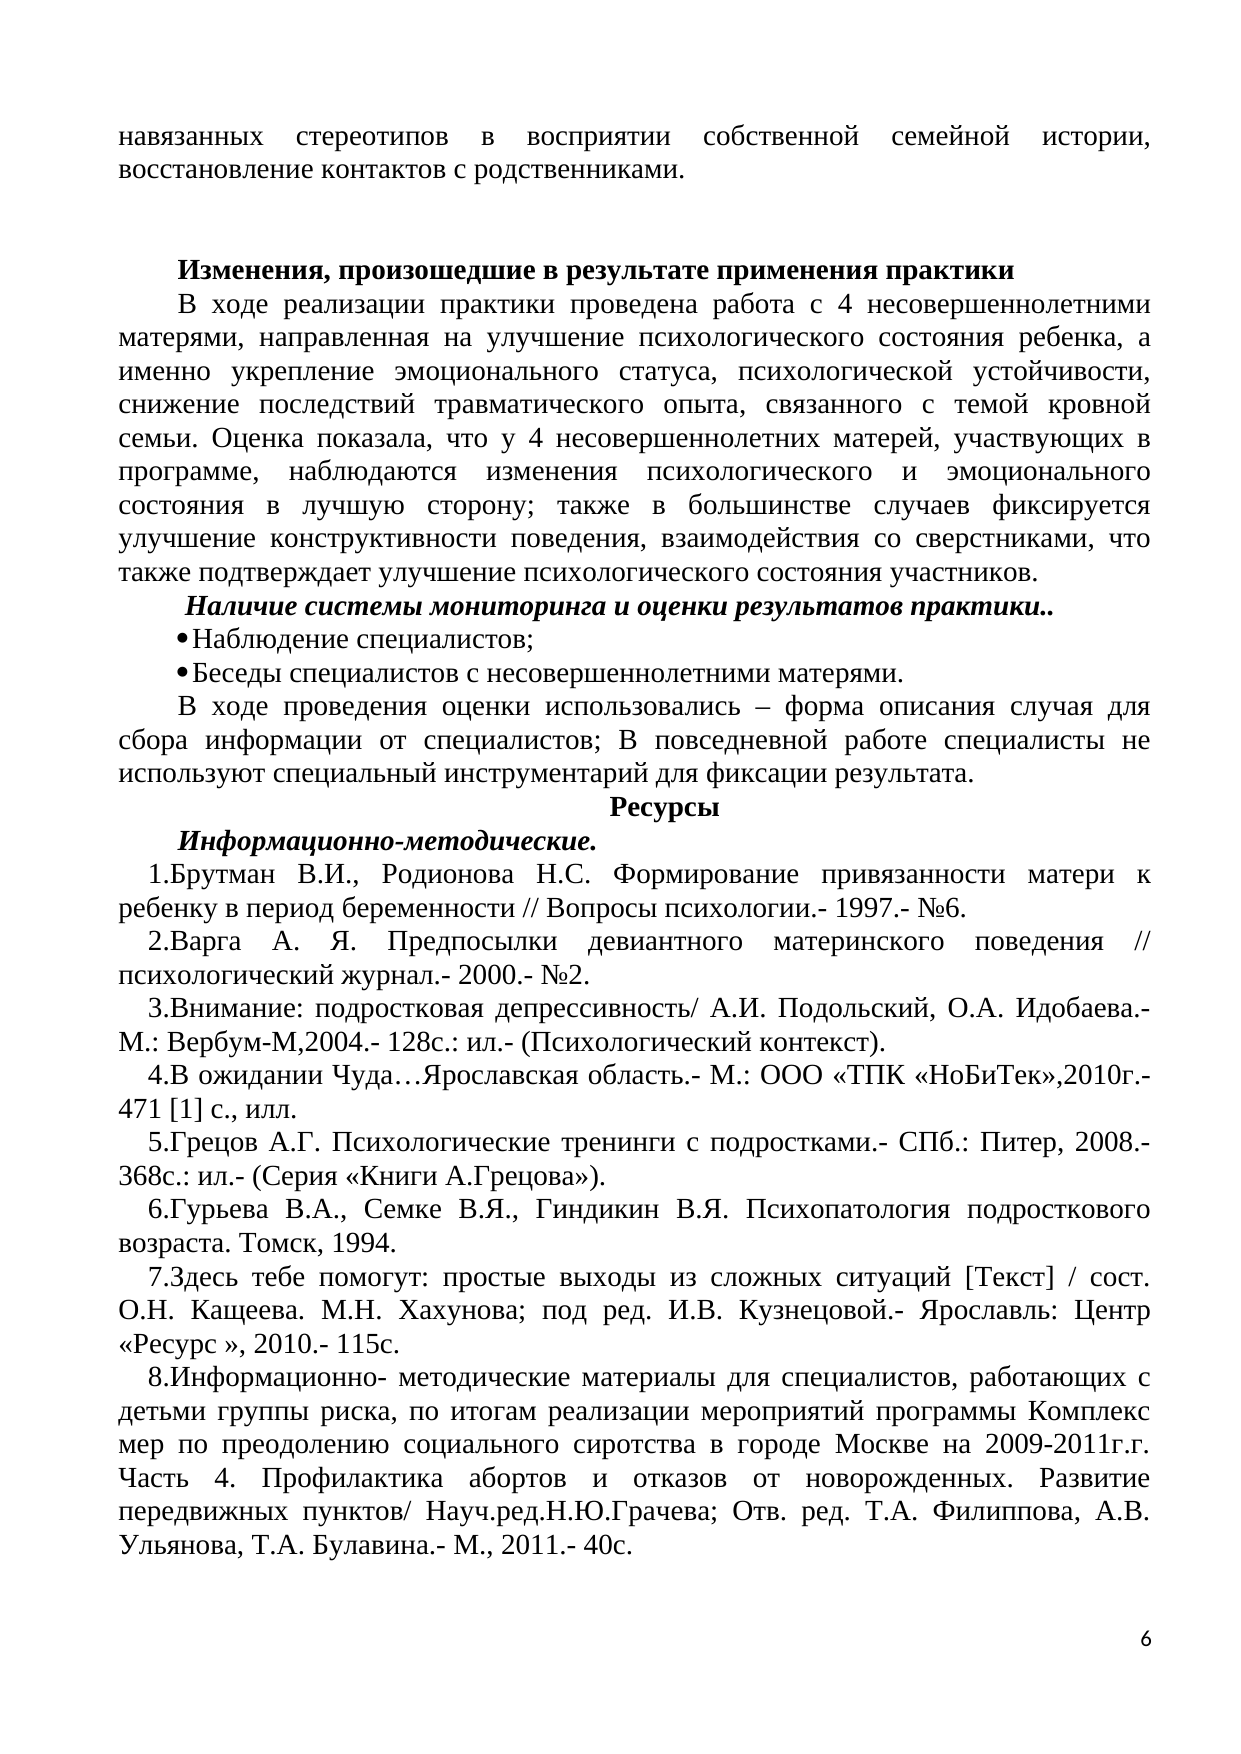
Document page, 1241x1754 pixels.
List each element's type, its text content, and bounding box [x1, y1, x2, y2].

text 3.Внимание: подростковая депрессивность/ А.И. Подольский, О.А. Идобаева.- М.: Вербум-М,2004.- 128с.: ил.- (Психологический контекст). [118, 990, 1152, 1057]
text Изменения, произошедшие в результате применения практики [118, 252, 1152, 286]
list Наблюдение специалистов; [118, 621, 1152, 655]
text 6.Гурьева В.А., Семке В.Я., Гиндикин В.Я. Психопатология подросткового возраста. Томск, 1994. [118, 1192, 1152, 1259]
text 8.Информационно- методические материалы для специалистов, работающих с детьми группы риска, по итогам реализации мероприятий программы Комплекс мер по преодолению социального сиротства в городе Москве на 2009-2011г.г. Часть 4. Профилактика абортов и отказов от новорожденных. Развитие передвижных пунктов/ Науч.ред.Н.Ю.Грачева; Отв. ред. Т.А. Филиппова, А.В. Ульянова, Т.А. Булавина.- М., 2011.- 40с. [118, 1359, 1152, 1561]
text 7.Здесь тебе помогут: простые выходы из сложных ситуаций [Текст] / сост. О.Н. Кащеева. М.Н. Хахунова; под ред. И.В. Кузнецовой.- Ярославль: Центр «Ресурс », 2010.- 115с. [118, 1259, 1152, 1359]
text Ресурсы [118, 789, 1152, 823]
text Наличие системы мониторинга и оценки результатов практики.. [118, 588, 1152, 621]
text 1.Брутман В.И., Родионова Н.С. Формирование привязанности матери к ребенку в период беременности // Вопросы психологии.- 1997.- №6. [118, 856, 1152, 923]
text В ходе проведения оценки использовались – форма описания случая для сбора информации от специалистов; В повседневной работе специалисты не используют специальный инструментарий для фиксации результата. [118, 688, 1152, 789]
list Беседы специалистов с несовершеннолетними матерями. [118, 655, 1152, 688]
text Информационно-методические. [118, 823, 1152, 856]
text 2.Варга А. Я. Предпосылки девиантного материнского поведения // психологический журнал.- 2000.- №2. [118, 923, 1152, 990]
text 5.Грецов А.Г. Психологические тренинги с подростками.- СПб.: Питер, 2008.-368с.: ил.- (Серия «Книги А.Грецова»). [118, 1124, 1152, 1192]
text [118, 118, 1152, 185]
text В ходе реализации практики проведена работа с 4 несовершеннолетними матерями, направленная на улучшение психологического состояния ребенка, а именно укрепление эмоционального статуса, психологической устойчивости, снижение последствий травматического опыта, связанного с темой кровной семьи. Оценка показала, что у 4 несовершеннолетних матерей, участвующих в программе, наблюдаются изменения психологического и эмоционального состояния в лучшую сторону; также в большинстве случаев фиксируется улучшение конструктивности поведения, взаимодействия со сверстниками, что также подтверждает улучшение психологического состояния участников. [118, 286, 1152, 588]
text 4.В ожидании Чуда…Ярославская область.- М.: ООО «ТПК «НоБиТек»,2010г.- 471 [1] с., илл. [118, 1057, 1152, 1124]
